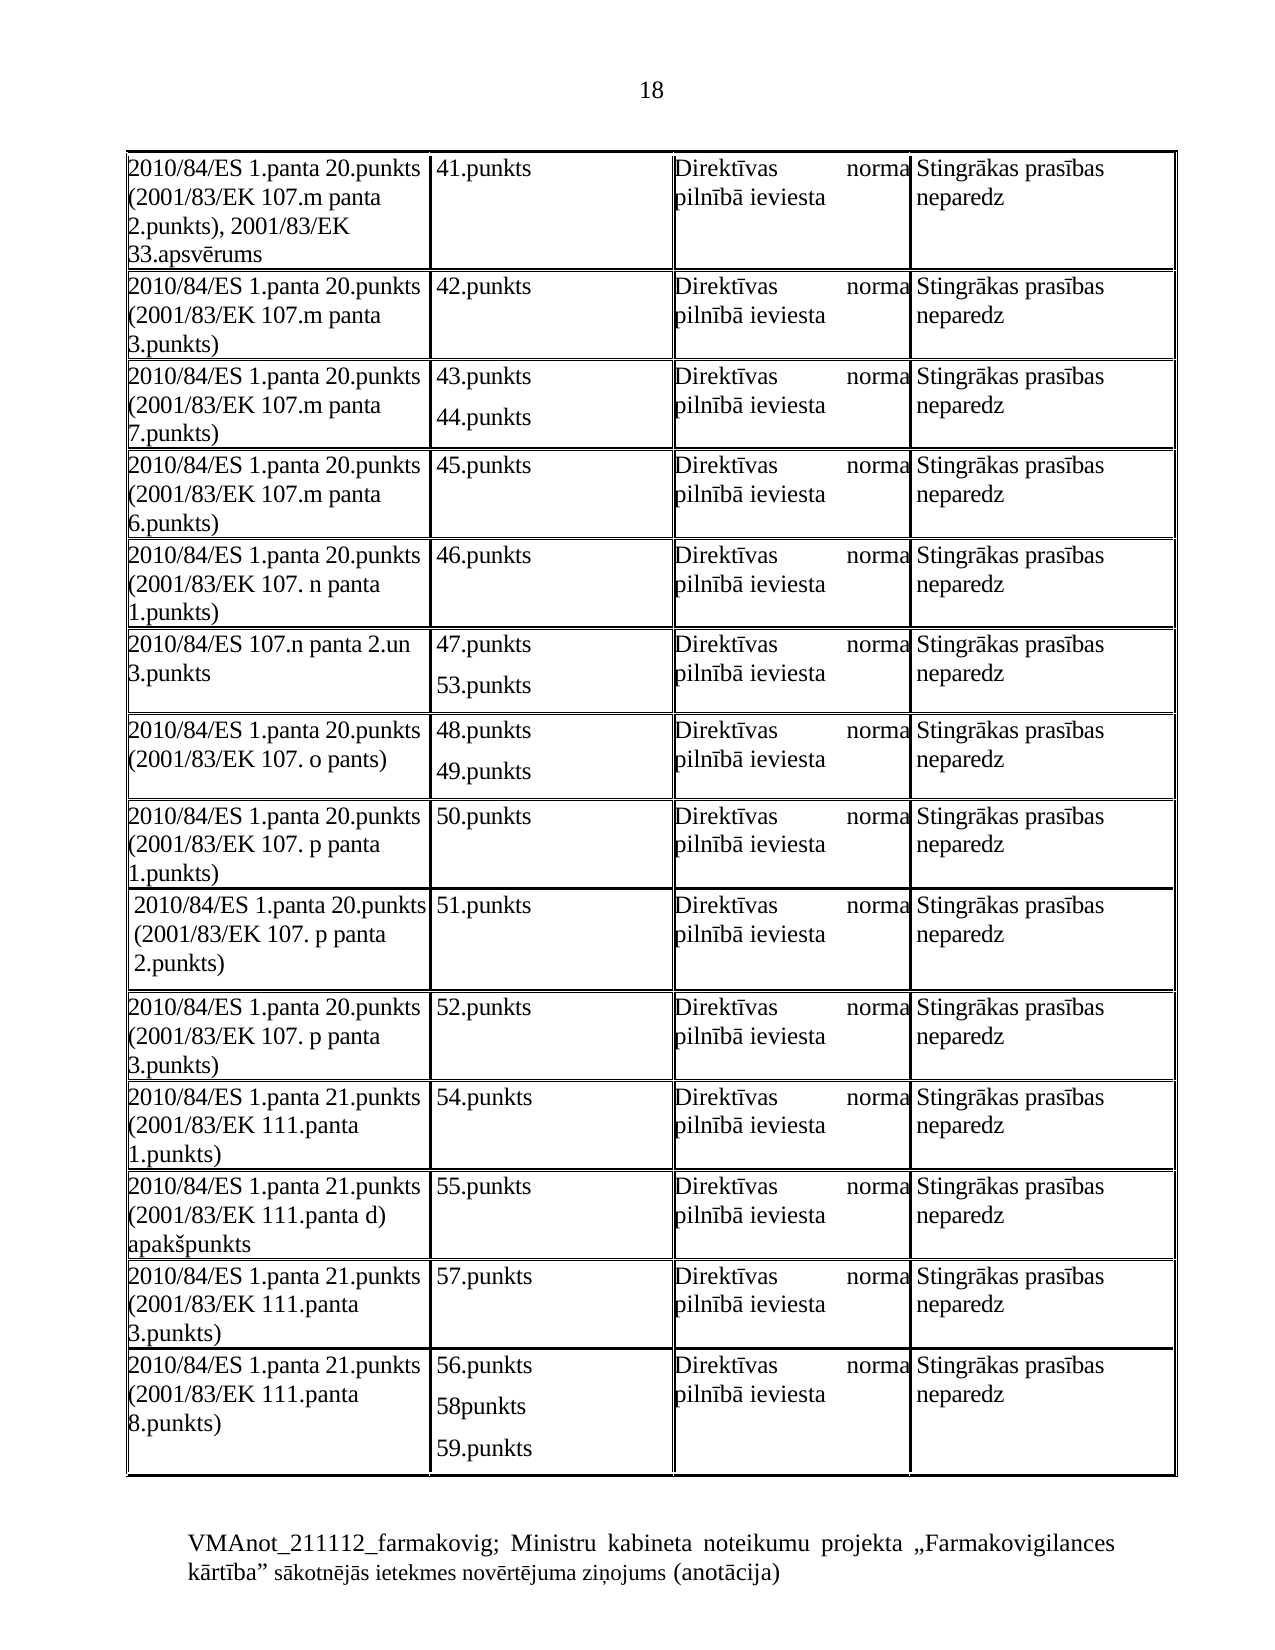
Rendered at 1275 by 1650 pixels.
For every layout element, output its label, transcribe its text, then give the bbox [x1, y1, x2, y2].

table_cell 2010/84/ES 1.panta 20.punkts (2001/83/EK 107. p panta 3.punkts) [129, 993, 429, 1078]
table_cell 56.punkts 58punkts 59.punkts [430, 1347, 674, 1474]
table_cell Direktīvas norma pilnībā ieviesta [676, 993, 909, 1078]
table_cell Direktīvas norma pilnībā ieviesta [676, 890, 909, 989]
table_cell 2010/84/ES 1.panta 21.punkts (2001/83/EK 111.panta 8.punkts) [128, 1350, 430, 1474]
table_cell 2010/84/ES 1.panta 21.punkts (2001/83/EK 111.panta d) apakšpunkts [129, 1172, 429, 1257]
table_cell 57.punkts [432, 1261, 672, 1347]
table_cell Stingrākas prasības neparedz [912, 887, 1174, 989]
table_cell Stingrākas prasības neparedz [912, 1168, 1175, 1257]
table_cell 2010/84/ES 1.panta 20.punkts (2001/83/EK 107.m panta 7.punkts) [129, 361, 429, 447]
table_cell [910, 153, 1174, 268]
table_cell 2010/84/ES 1.panta 20.punkts (2001/83/EK 107.m panta 2.punkts), 2001/83/EK 33.apsvērums [128, 152, 430, 268]
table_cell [674, 152, 910, 268]
table_cell Stingrākas prasības neparedz [910, 798, 1176, 887]
table_cell 2010/84/ES 1.panta 21.punkts (2001/83/EK 111.panta 1.punkts) [129, 1082, 429, 1168]
table_cell 51.punkts [432, 890, 672, 989]
table_cell 2010/84/ES 1.panta 20.punkts (2001/83/EK 107.m panta 3.punkts) [129, 272, 429, 358]
table_cell Stingrākas prasības neparedz [912, 1079, 1175, 1168]
table_cell 2010/84/ES 1.panta 20.punkts (2001/83/EK 107. o pants) [129, 715, 429, 798]
table_cell 41.punkts [430, 152, 674, 268]
table_cell Direktīvas norma pilnībā ieviesta [676, 801, 909, 887]
table_cell 2010/84/ES 1.panta 20.punkts (2001/83/EK 107. n panta 1.punkts) [129, 540, 429, 626]
table_cell 50.punkts [432, 801, 672, 887]
table_cell 42.punkts [432, 272, 672, 358]
table_cell 54.punkts [432, 1082, 672, 1168]
table_cell 2010/84/ES 1.panta 21.punkts (2001/83/EK 111.panta 3.punkts) [129, 1261, 429, 1347]
table_cell Stingrākas prasības neparedz [912, 989, 1175, 1078]
table_cell Direktīvas norma pilnībā ieviesta [676, 715, 909, 798]
table_cell Direktīvas norma pilnībā ieviesta [676, 1082, 909, 1168]
table_cell Direktīvas norma pilnībā ieviesta [676, 1261, 909, 1347]
table_cell Stingrākas prasības neparedz [910, 712, 1176, 798]
table_cell 46.punkts [432, 540, 672, 626]
table_cell 43.punkts 44.punkts [432, 361, 672, 447]
table_cell 45.punkts [432, 451, 672, 537]
table_cell 48.punkts 49.punkts [432, 715, 672, 798]
table_cell 47.punkts 53.punkts [432, 630, 672, 712]
table_cell 55.punkts [432, 1172, 672, 1257]
table_cell Stingrākas prasības neparedz [912, 268, 1175, 358]
table_cell 2010/84/ES 107.n panta 2.un 3.punkts [129, 630, 429, 712]
table_cell Stingrākas prasības neparedz [912, 626, 1175, 712]
table_cell 2010/84/ES 1.panta 20.punkts (2001/83/EK 107. p panta 2.punkts) [129, 890, 429, 989]
table_cell Direktīvas norma pilnībā ieviesta [676, 540, 909, 626]
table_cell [910, 1347, 1174, 1474]
table_cell Direktīvas norma pilnībā ieviesta [676, 1172, 909, 1257]
table_cell Direktīvas norma pilnībā ieviesta [676, 361, 909, 447]
table_cell 2010/84/ES 1.panta 20.punkts (2001/83/EK 107. p panta 1.punkts) [129, 801, 429, 887]
table_cell Direktīvas norma pilnībā ieviesta [676, 630, 909, 712]
table_cell Direktīvas norma pilnībā ieviesta [676, 272, 909, 358]
table_cell Stingrākas prasības neparedz [910, 358, 1176, 447]
table_cell Direktīvas norma pilnībā ieviesta [676, 451, 909, 537]
table_cell Stingrākas prasības neparedz [912, 1258, 1175, 1347]
table_cell 2010/84/ES 1.panta 20.punkts (2001/83/EK 107.m panta 6.punkts) [129, 451, 429, 537]
table_cell Stingrākas prasības neparedz [912, 447, 1175, 537]
table_cell Direktīvas norma pilnībā ieviesta [674, 1350, 910, 1474]
table_cell Stingrākas prasības neparedz [910, 537, 1176, 626]
table_cell 52.punkts [432, 993, 672, 1078]
